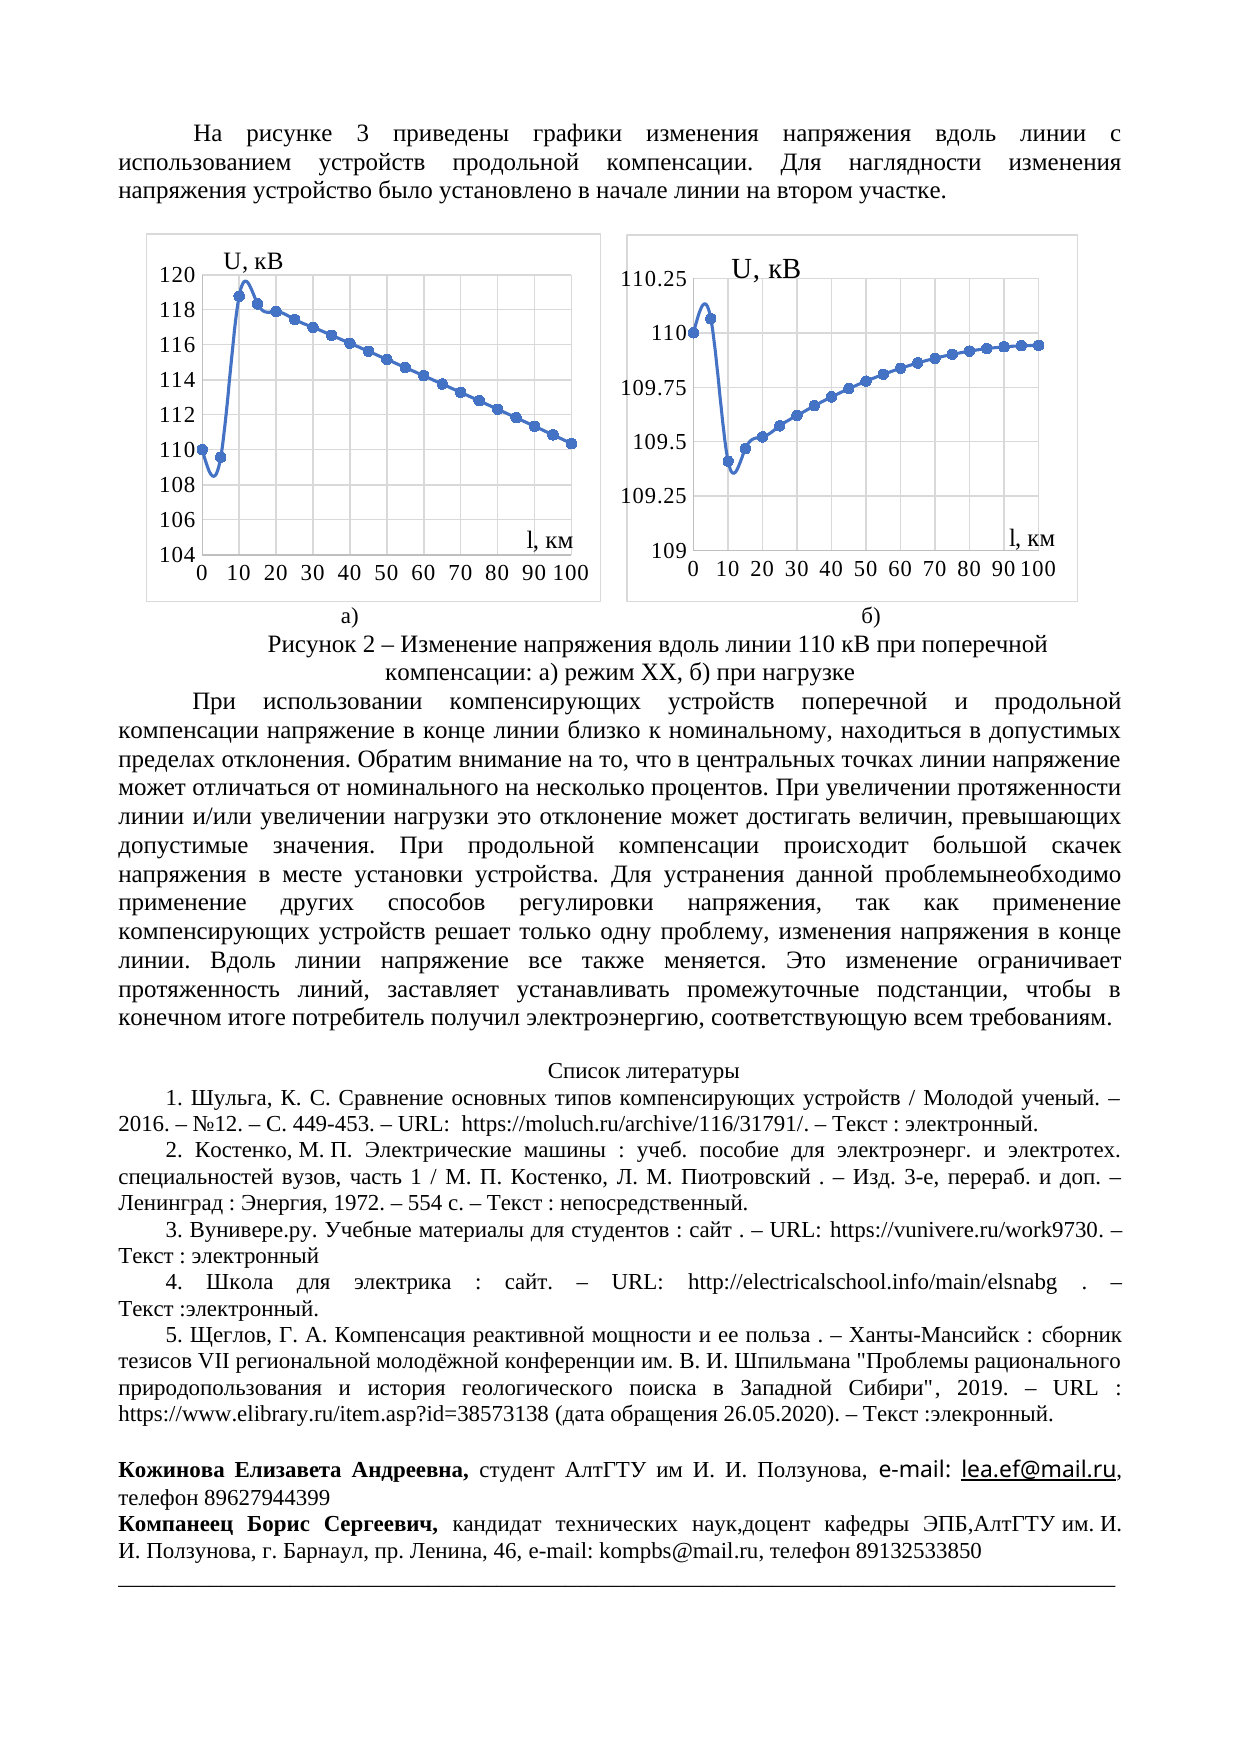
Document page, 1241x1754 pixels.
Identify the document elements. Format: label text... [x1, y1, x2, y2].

text Рисунок 2 – Изменение напряжения вдоль линии 110 кВ при поперечной компенсации: а) режим ХХ, б) при нагрузке [118, 629, 1122, 686]
text Список литературы [118, 1057, 1122, 1084]
text Компанеец Борис Сергеевич, кандидат технических наук,доцент кафедры ЭПБ,АлтГТУ им. И. И. Ползунова, г. Барнаул, пр. Ленина, 46, e-mail: kompbs@mail.ru, телефон 89132533850 [118, 1510, 1122, 1563]
text 5. Щеглов, Г. А. Компенсация реактивной мощности и ее польза . – Ханты-Мансийск : сборник тезисов VII региональной молодёжной конференции им. В. И. Шпильмана "Проблемы рационального природопользования и история геологического поиска в Западной Сибири", 2019. – URL : https://www.elibrary.ru/item.asp?id=38573138 (дата обращения 26.05.2020). – Текст :элекронный. [118, 1321, 1122, 1426]
text _______________________________________________________________________________________ [118, 1563, 1122, 1589]
text 1. Шульга, К. С. Сравнение основных типов компенсирующих устройств / Молодой ученый. – 2016. – №12. – С. 449-453. – URL: https://moluch.ru/archive/116/31791/. – Текст : электронный. [118, 1084, 1122, 1137]
text а) б) [266, 602, 1122, 629]
text 3. Вунивере.ру. Учебные материалы для студентов : сайт . – URL: https://vunivere.ru/work9730. – Текст : электронный [118, 1216, 1122, 1268]
text На рисунке 3 приведены графики изменения напряжения вдоль линии с использованием устройств продольной компенсации. Для наглядности изменения напряжения устройство было установлено в начале линии на втором участке. [118, 118, 1122, 204]
text 4. Школа для электрика : сайт. – URL: http://electricalschool.info/main/elsnabg . – Текст :электронный. [118, 1268, 1122, 1321]
text Кожинова Елизавета Андреевна, студент АлтГТУ им И. И. Ползунова, e-mail: lea.ef@mail.ru, телефон 89627944399 [118, 1453, 1122, 1510]
text 2. Костенко, М. П. Электрические машины : учеб. пособие для электроэнерг. и электротех. специальностей вузов, часть 1 / М. П. Костенко, Л. М. Пиотровский . – Изд. 3-е, перераб. и доп. – Ленинград : Энергия, 1972. – 554 с. – Текст : непосредственный. [118, 1137, 1122, 1216]
text При использовании компенсирующих устройств поперечной и продольной компенсации напряжение в конце линии близко к номинальному, находиться в допустимых пределах отклонения. Обратим внимание на то, что в центральных точках линии напряжение может отличаться от номинального на несколько процентов. При увеличении протяженности линии и/или увеличении нагрузки это отклонение может достигать величин, превышающих допустимые значения. При продольной компенсации происходит большой скачек напряжения в месте установки устройства. Для устранения данной проблемынеобходимо применение других способов регулировки напряжения, так как применение компенсирующих устройств решает только одну проблему, изменения напряжения в конце линии. Вдоль линии напряжение все также меняется. Это изменение ограничивает протяженность линий, заставляет устанавливать промежуточные подстанции, чтобы в конечном итоге потребитель получил электроэнергию, соответствующую всем требованиям. [118, 686, 1122, 1031]
